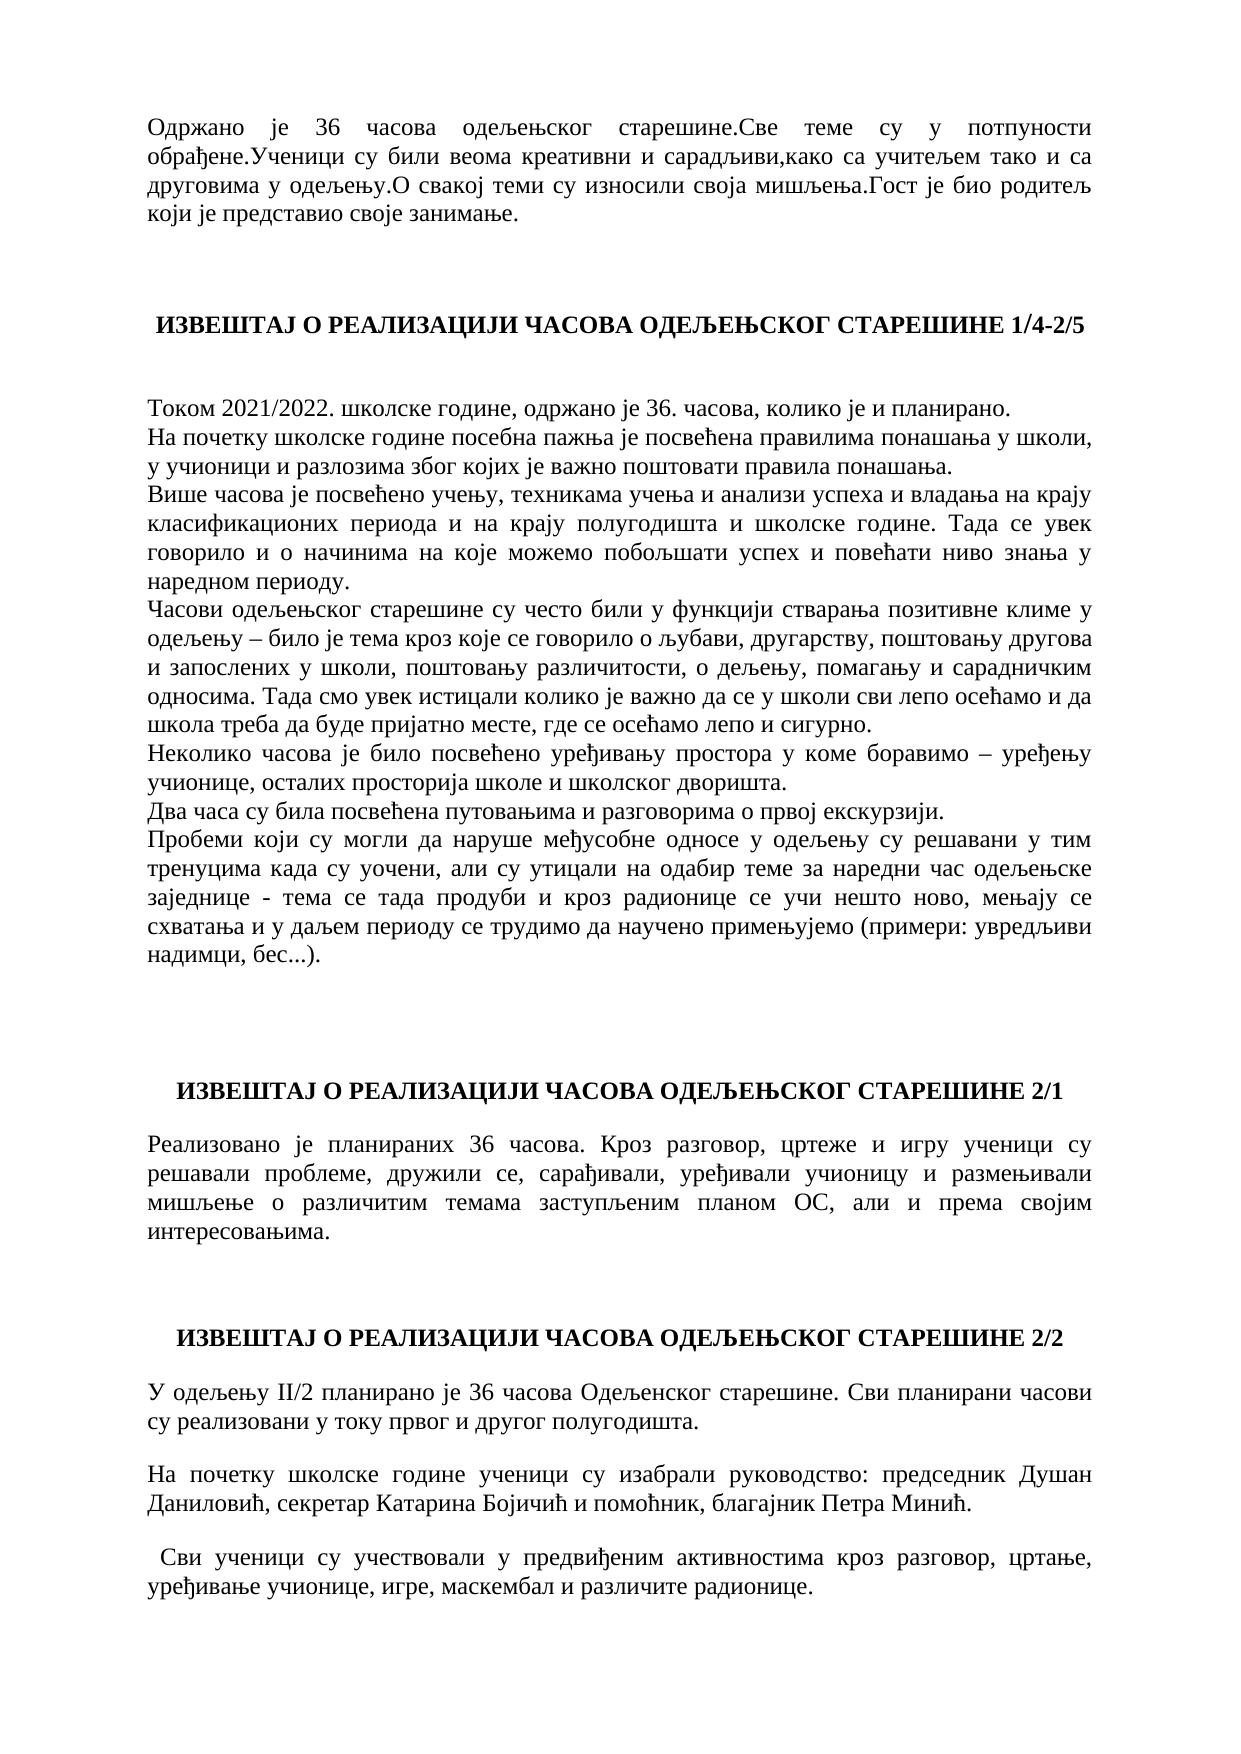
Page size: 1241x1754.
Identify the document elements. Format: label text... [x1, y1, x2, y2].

text Часови одељењског старешине су често били у функцији стварања позитивне климе у одељењу – било је тема кроз које се говорило о љубави, другарству, поштовању другова и запослених у школи, поштовању различитости, о дељењу, помагању и сарадничким односима. Тада смо увек истицали колико је важно да се у школи сви лепо осећамо и да школа треба да буде пријатно месте, где се осећамо лепо и сигурно. [147, 594, 1093, 738]
text На почетку школске године ученици су изабрали руководство: председник Душан Даниловић, секретар Катарина Бојичић и помоћник, благајник Петра Минић. [147, 1459, 1093, 1517]
text У одељењу II/2 планирано је 36 часова Одељенског старешине. Сви планирани часови су реализовани у току првог и другог полугодишта. [147, 1377, 1093, 1434]
text На почетку школске године посебна пажња је посвећена правилима понашања у школи, у учионици и разлозима због којих је важно поштовати правила понашања. [147, 422, 1093, 479]
text Сви ученици су учествовали у предвиђеним активностима кроз разговор, цртање, уређивање учионице, игре, маскембал и различите радионице. [147, 1542, 1093, 1599]
text ИЗВЕШТАЈ О РЕАЛИЗАЦИЈИ ЧАСОВА ОДЕЉЕЊСКОГ СТАРЕШИНЕ 1/4-2/5 [147, 306, 1093, 339]
text Два часа су била посвећена путовањима и разговорима о првој екскурзији. [147, 796, 1093, 824]
text Више часова је посвећено учењу, техникама учења и анализи успеха и владања на крају класификационих периода и на крају полугодишта и школске године. Тада се увек говорило и о начинима на које можемо побољшати успех и повећати ниво знања у наредном периоду. [147, 479, 1093, 594]
text ИЗВЕШТАЈ О РЕАЛИЗАЦИЈИ ЧАСОВА ОДЕЉЕЊСКОГ СТАРЕШИНЕ 2/1 [147, 1076, 1093, 1104]
text Пробеми који су могли да наруше међусобне односе у одељењу су решавани у тим тренуцима када су уочени, али су утицали на одабир теме за наредни час одељењске заједнице - тема се тада продуби и кроз радионице се учи нешто ново, мењају се схватања и у даљем периоду се трудимо да научено примењујемо (примери: увредљиви надимци, бес...). [147, 824, 1093, 968]
text ИЗВЕШТАЈ О РЕАЛИЗАЦИЈИ ЧАСОВА ОДЕЉЕЊСКОГ СТАРЕШИНЕ 2/2 [147, 1323, 1093, 1352]
text Одржано је 36 часова одељењског старешине.Све теме су у потпуности обрађене.Ученици су били веома креативни и сарадљиви,како са учитељем тако и са друговима у одељењу.О свакој теми су износили своја мишљења.Гост је био родитељ који је представио своје занимање. [147, 112, 1093, 227]
text Неколико часова је било посвећено уређивању простора у коме боравимо – уређењу учионице, осталих просторија школе и школског дворишта. [147, 738, 1093, 796]
text Реализовано је планираних 36 часова. Кроз разговор, цртеже и игру ученици су решавали проблеме, дружили се, сарађивали, уређивали учионицу и размењивали мишљење о различитим темама заступљеним планом ОС, али и према својим интересовањима. [147, 1129, 1093, 1244]
text Током 2021/2022. школске године, одржано је 36. часова, колико је и планирано. [147, 393, 1093, 422]
